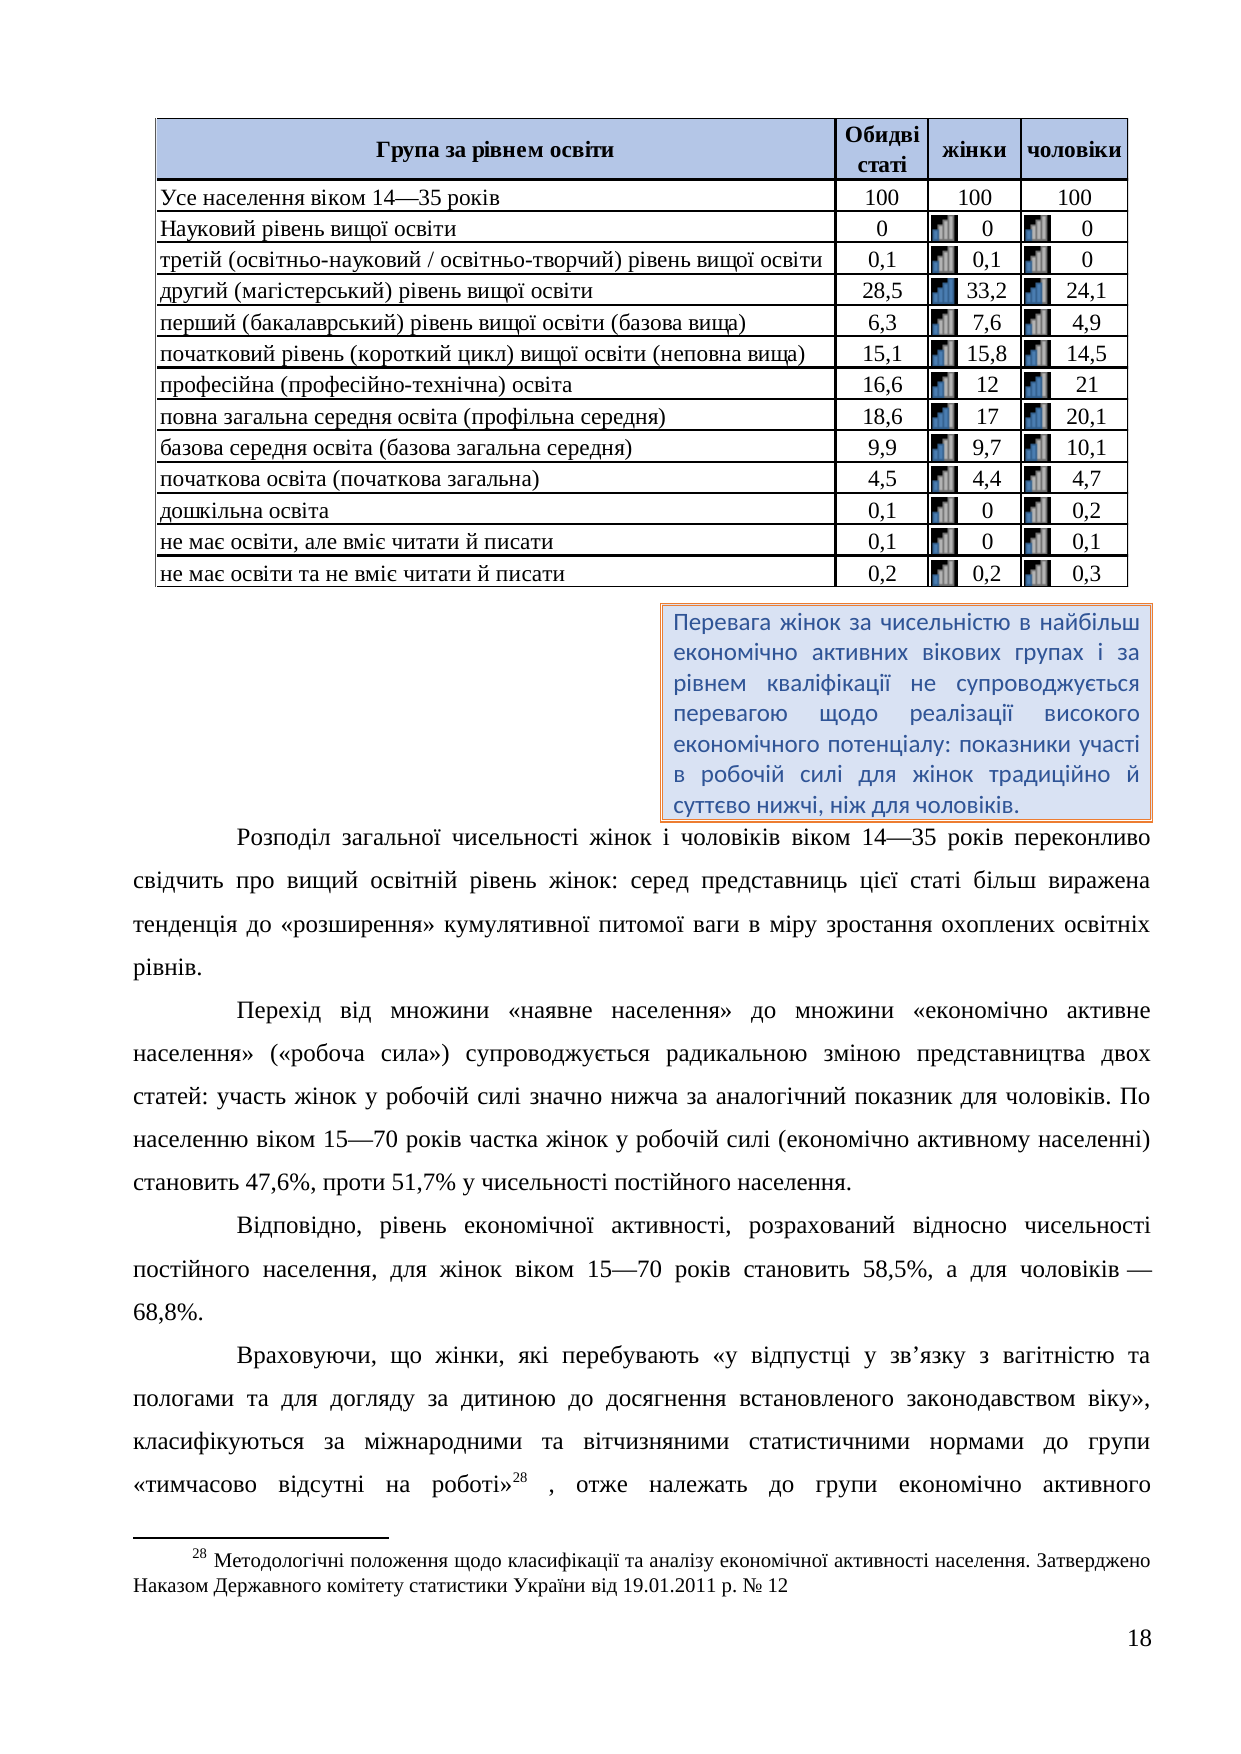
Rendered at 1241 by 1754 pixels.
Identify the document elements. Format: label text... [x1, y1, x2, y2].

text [133, 1340, 1152, 1498]
text Відповідно, рівень економічної активності, розрахований відносно чисельності постійного населення, для жінок віком 15—70 років становить 58,5%, а для чоловіків — 68,8%. [133, 1211, 1152, 1326]
table_header Перевага жінок за чисельністю в найбільш економічно активних вікових групах і за рівнем кваліфікації не супроводжується перевагою щодо реалізації високого економічного потенціалу: показники участі в робочій силі для жінок традиційно й суттєво нижчі, ніж для чоловіків. [663, 606, 1150, 819]
text Розподіл загальної чисельності жінок і чоловіків віком 14—35 років переконливо свідчить про вищий освітній рівень жінок: серед представниць цієї статі більш виражена тенденція до «розширення» кумулятивної питомої ваги в міру зростання охоплених освітніх рівнів. [133, 822, 1152, 981]
text Перехід від множини «наявне населення» до множини «економічно активне населення» («робоча сила») супроводжується радикальною зміною представництва двох статей: участь жінок у робочій силі значно нижча за аналогічний показник для чоловіків. По населенню віком 15—70 років частка жінок у робочій силі (економічно активному населенні) становить 47,6%, проти 51,7% у чисельності постійного населення. [133, 995, 1152, 1196]
